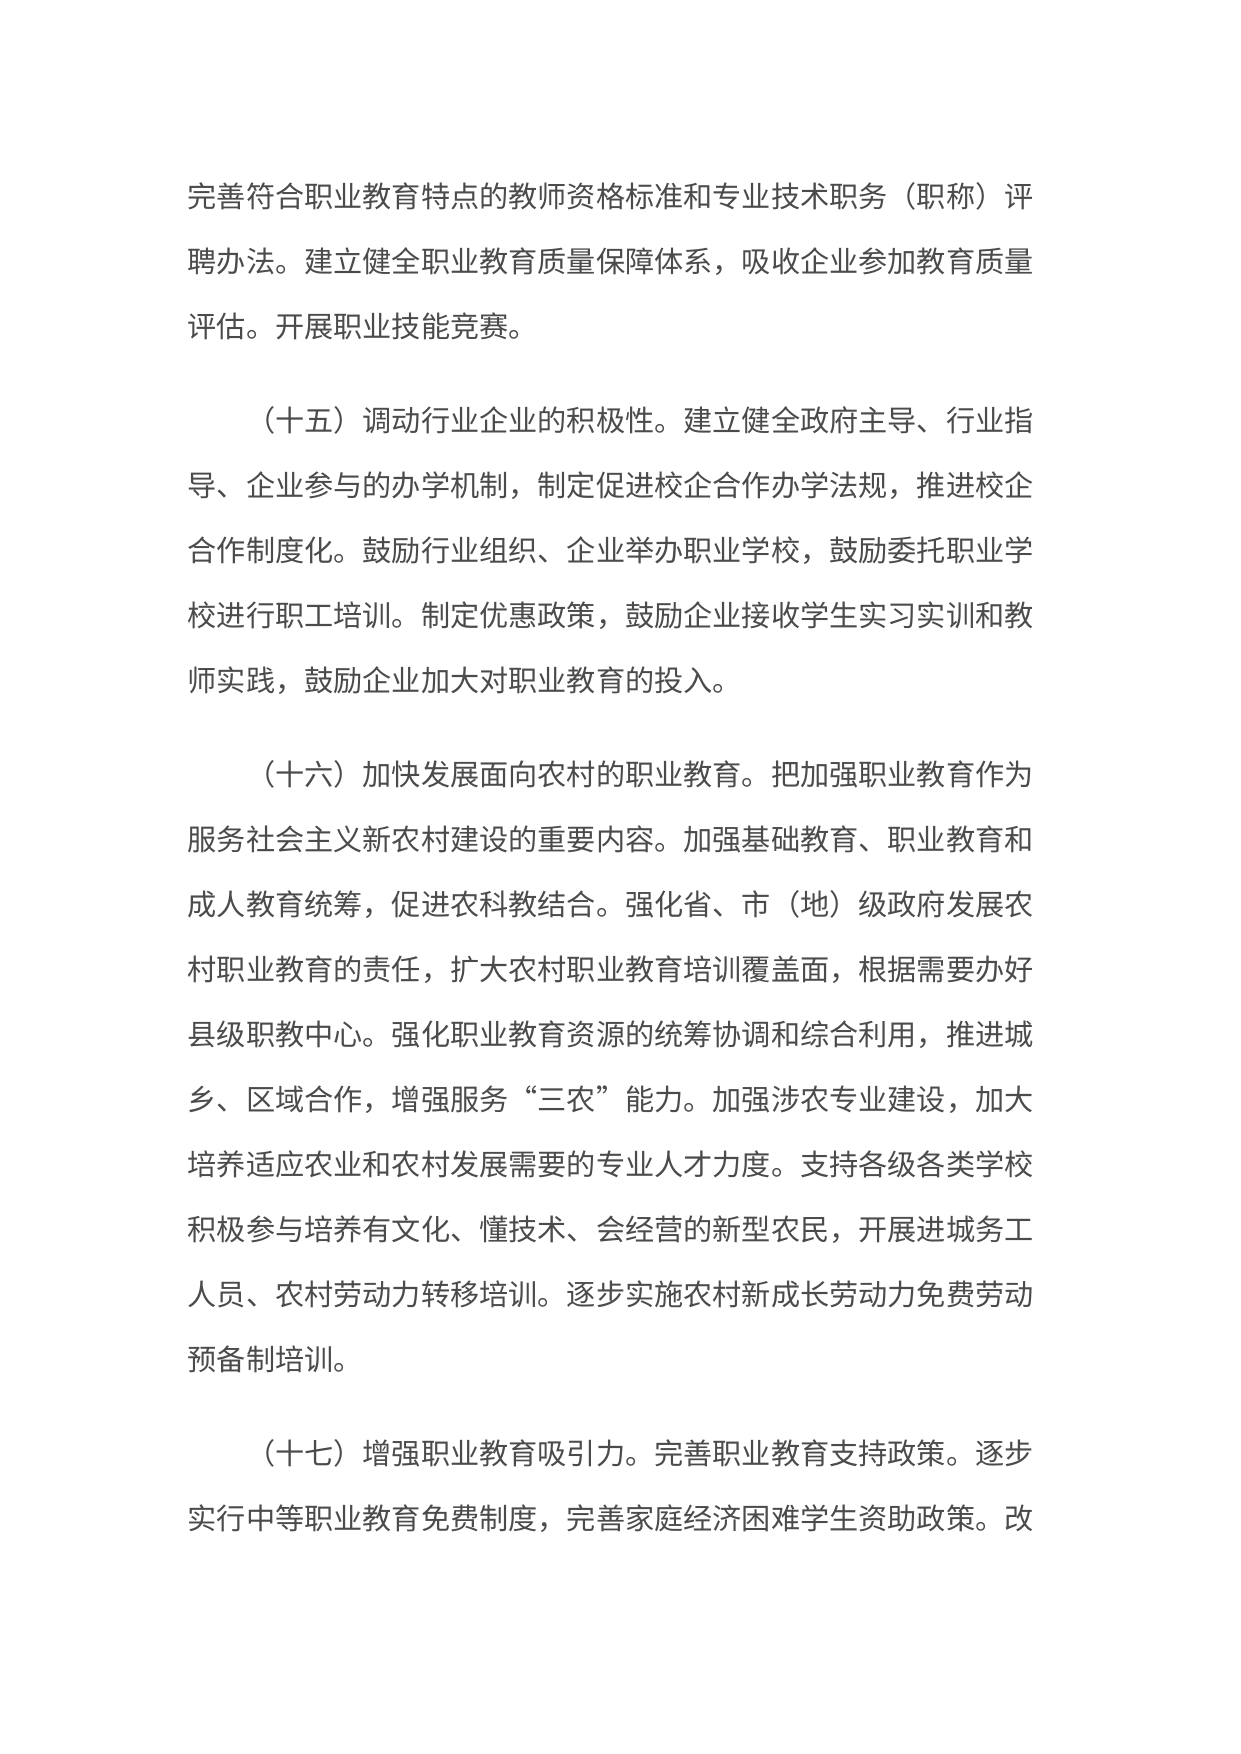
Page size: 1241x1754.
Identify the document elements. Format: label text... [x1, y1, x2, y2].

text （十六）加快发展面向农村的职业教育。把加强职业教育作为服务社会主义新农村建设的重要内容。加强基础教育、职业教育和成人教育统筹，促进农科教结合。强化省、市（地）级政府发展农村职业教育的责任，扩大农村职业教育培训覆盖面，根据需要办好县级职教中心。强化职业教育资源的统筹协调和综合利用，推进城乡、区域合作，增强服务“三农”能力。加强涉农专业建设，加大培养适应农业和农村发展需要的专业人才力度。支持各级各类学校积极参与培养有文化、懂技术、会经营的新型农民，开展进城务工人员、农村劳动力转移培训。逐步实施农村新成长劳动力免费劳动预备制培训。 [187, 740, 1053, 1390]
text （十五）调动行业企业的积极性。建立健全政府主导、行业指导、企业参与的办学机制，制定促进校企合作办学法规，推进校企合作制度化。鼓励行业组织、企业举办职业学校，鼓励委托职业学校进行职工培训。制定优惠政策，鼓励企业接收学生实习实训和教师实践，鼓励企业加大对职业教育的投入。 [187, 386, 1053, 711]
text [187, 1419, 1053, 1549]
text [187, 162, 1053, 357]
